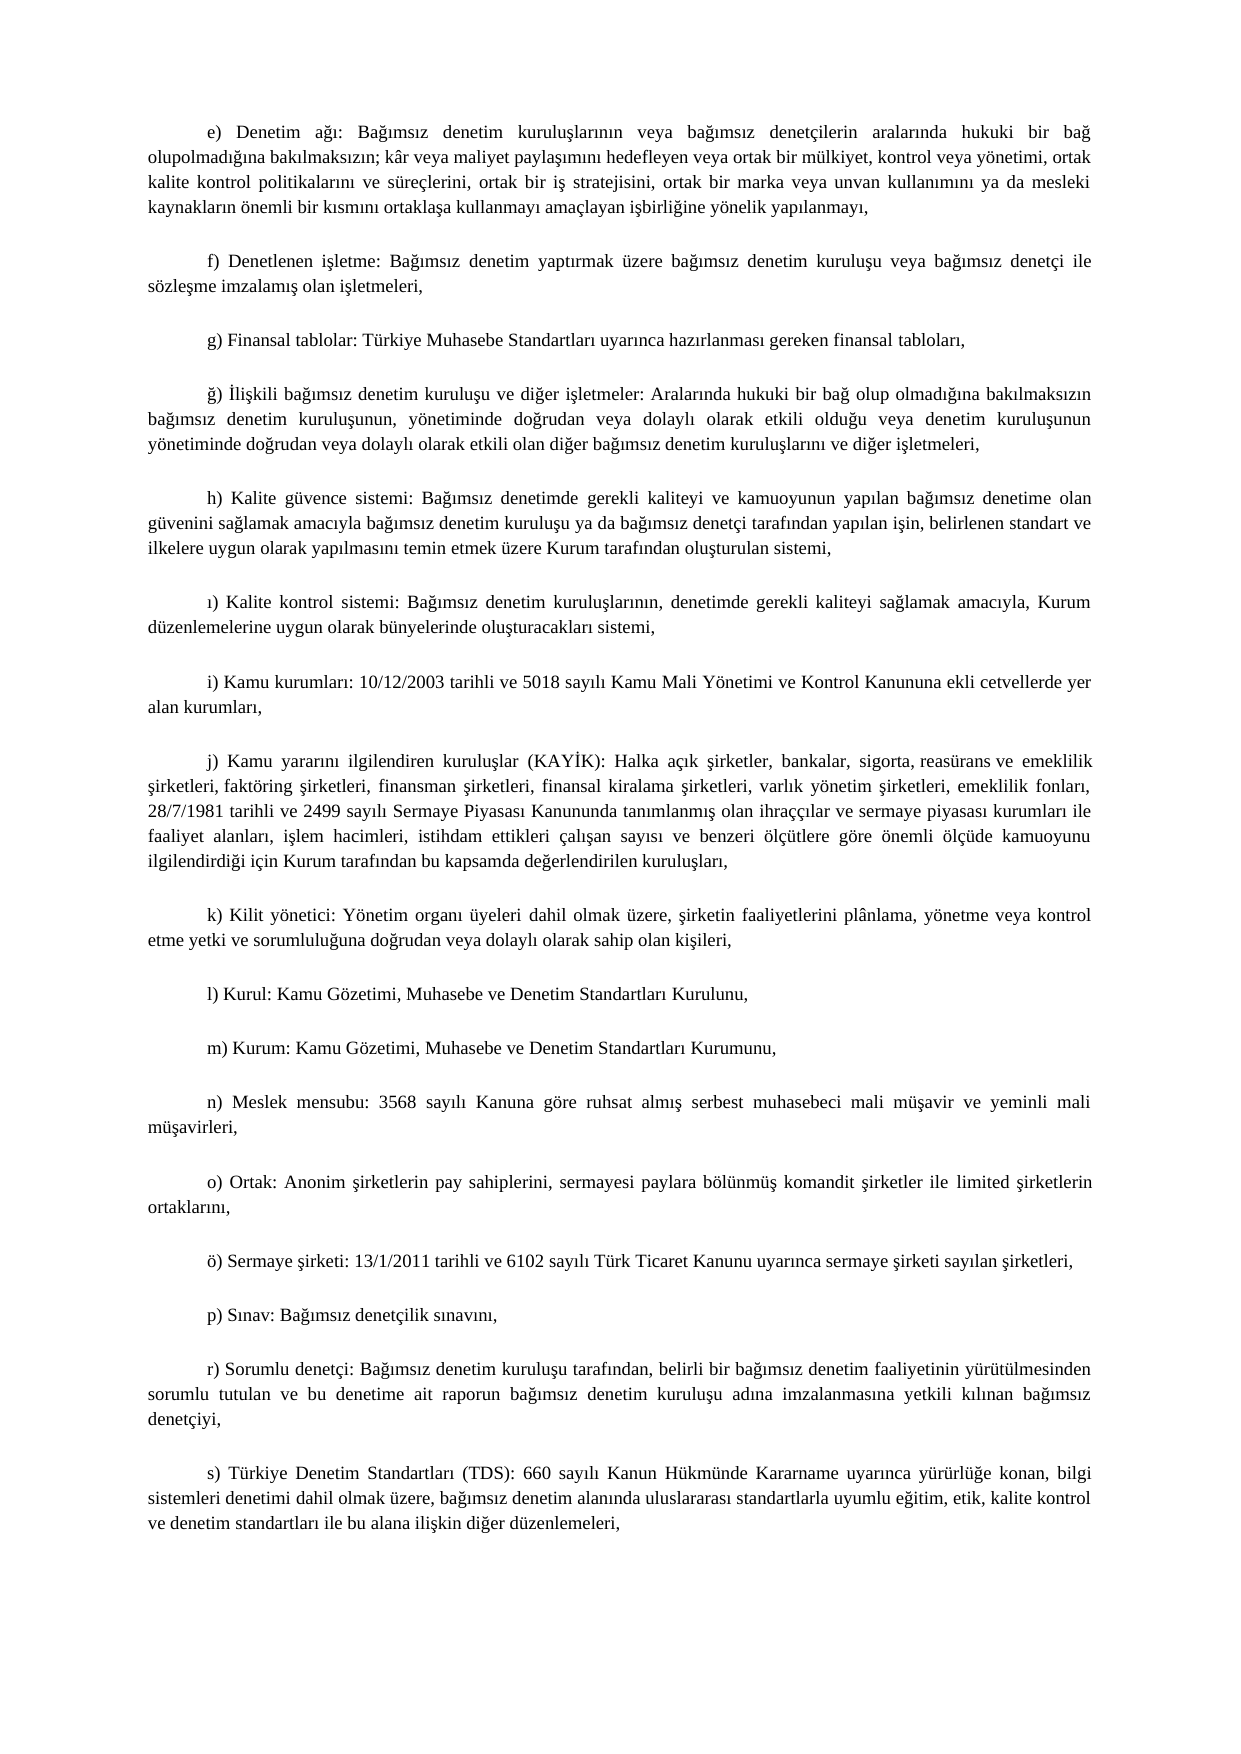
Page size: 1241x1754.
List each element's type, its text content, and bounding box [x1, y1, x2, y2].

text m) Kurum: Kamu Gözetimi, Muhasebe ve Denetim Standartları Kurumunu, [148, 1035, 1092, 1060]
text ı) Kalite kontrol sistemi: Bağımsız denetim kuruluşlarının, denetimde gerekli kaliteyi sağlamak amacıyla, Kurum düzenlemelerine uygun olarak bünyelerinde oluşturacakları sistemi, [148, 589, 1092, 639]
text f) Denetlenen işletme: Bağımsız denetim yaptırmak üzere bağımsız denetim kuruluşu veya bağımsız denetçi ile sözleşme imzalamış olan işletmeleri, [148, 247, 1092, 297]
text h) Kalite güvence sistemi: Bağımsız denetimde gerekli kaliteyi ve kamuoyunun yapılan bağımsız denetime olan güvenini sağlamak amacıyla bağımsız denetim kuruluşu ya da bağımsız denetçi tarafından yapılan işin, belirlenen standart ve ilkelere uygun olarak yapılmasını temin etmek üzere Kurum tarafından oluşturulan sistemi, [148, 485, 1092, 560]
text j) Kamu yararını ilgilendiren kuruluşlar (KAYİK): Halka açık şirketler, bankalar, sigorta, reasürans ve emeklilik şirketleri, faktöring şirketleri, finansman şirketleri, finansal kiralama şirketleri, varlık yönetim şirketleri, emeklilik fonları, 28/7/1981 tarihli ve 2499 sayılı Sermaye Piyasası Kanununda tanımlanmış olan ihraççılar ve sermaye piyasası kurumları ile faaliyet alanları, işlem hacimleri, istihdam ettikleri çalışan sayısı ve benzeri ölçütlere göre önemli ölçüde kamuoyunu ilgilendirdiği için Kurum tarafından bu kapsamda değerlendirilen kuruluşları, [148, 747, 1092, 872]
text o) Ortak: Anonim şirketlerin pay sahiplerini, sermayesi paylara bölünmüş komandit şirketler ile limited şirketlerin ortaklarını, [148, 1168, 1092, 1218]
text k) Kilit yönetici: Yönetim organı üyeleri dahil olmak üzere, şirketin faaliyetlerini plânlama, yönetme veya kontrol etme yetki ve sorumluluğuna doğrudan veya dolaylı olarak sahip olan kişileri, [148, 901, 1092, 951]
text s) Türkiye Denetim Standartları (TDS): 660 sayılı Kanun Hükmünde Kararname uyarınca yürürlüğe konan, bilgi sistemleri denetimi dahil olmak üzere, bağımsız denetim alanında uluslararası standartlarla uyumlu eğitim, etik, kalite kontrol ve denetim standartları ile bu alana ilişkin diğer düzenlemeleri, [148, 1460, 1092, 1535]
text ğ) İlişkili bağımsız denetim kuruluşu ve diğer işletmeler: Aralarında hukuki bir bağ olup olmadığına bakılmaksızın bağımsız denetim kuruluşunun, yönetiminde doğrudan veya dolaylı olarak etkili olduğu veya denetim kuruluşunun yönetiminde doğrudan veya dolaylı olarak etkili olan diğer bağımsız denetim kuruluşlarını ve diğer işletmeleri, [148, 381, 1092, 456]
text i) Kamu kurumları: 10/12/2003 tarihli ve 5018 sayılı Kamu Mali Yönetimi ve Kontrol Kanununa ekli cetvellerde yer alan kurumları, [148, 668, 1092, 718]
text g) Finansal tablolar: Türkiye Muhasebe Standartları uyarınca hazırlanması gereken finansal tabloları, [148, 326, 1092, 351]
text r) Sorumlu denetçi: Bağımsız denetim kuruluşu tarafından, belirli bir bağımsız denetim faaliyetinin yürütülmesinden sorumlu tutulan ve bu denetime ait raporun bağımsız denetim kuruluşu adına imzalanmasına yetkili kılınan bağımsız denetçiyi, [148, 1356, 1092, 1431]
text ö) Sermaye şirketi: 13/1/2011 tarihli ve 6102 sayılı Türk Ticaret Kanunu uyarınca sermaye şirketi sayılan şirketleri, [148, 1247, 1092, 1272]
text p) Sınav: Bağımsız denetçilik sınavını, [148, 1301, 1092, 1326]
text n) Meslek mensubu: 3568 sayılı Kanuna göre ruhsat almış serbest muhasebeci mali müşavir ve yeminli mali müşavirleri, [148, 1089, 1092, 1139]
text l) Kurul: Kamu Gözetimi, Muhasebe ve Denetim Standartları Kurulunu, [148, 981, 1092, 1006]
text e) Denetim ağı: Bağımsız denetim kuruluşlarının veya bağımsız denetçilerin aralarında hukuki bir bağ olupolmadığına bakılmaksızın; kâr veya maliyet paylaşımını hedefleyen veya ortak bir mülkiyet, kontrol veya yönetimi, ortak kalite kontrol politikalarını ve süreçlerini, ortak bir iş stratejisini, ortak bir marka veya unvan kullanımını ya da mesleki kaynakların önemli bir kısmını ortaklaşa kullanmayı amaçlayan işbirliğine yönelik yapılanmayı, [148, 118, 1092, 218]
